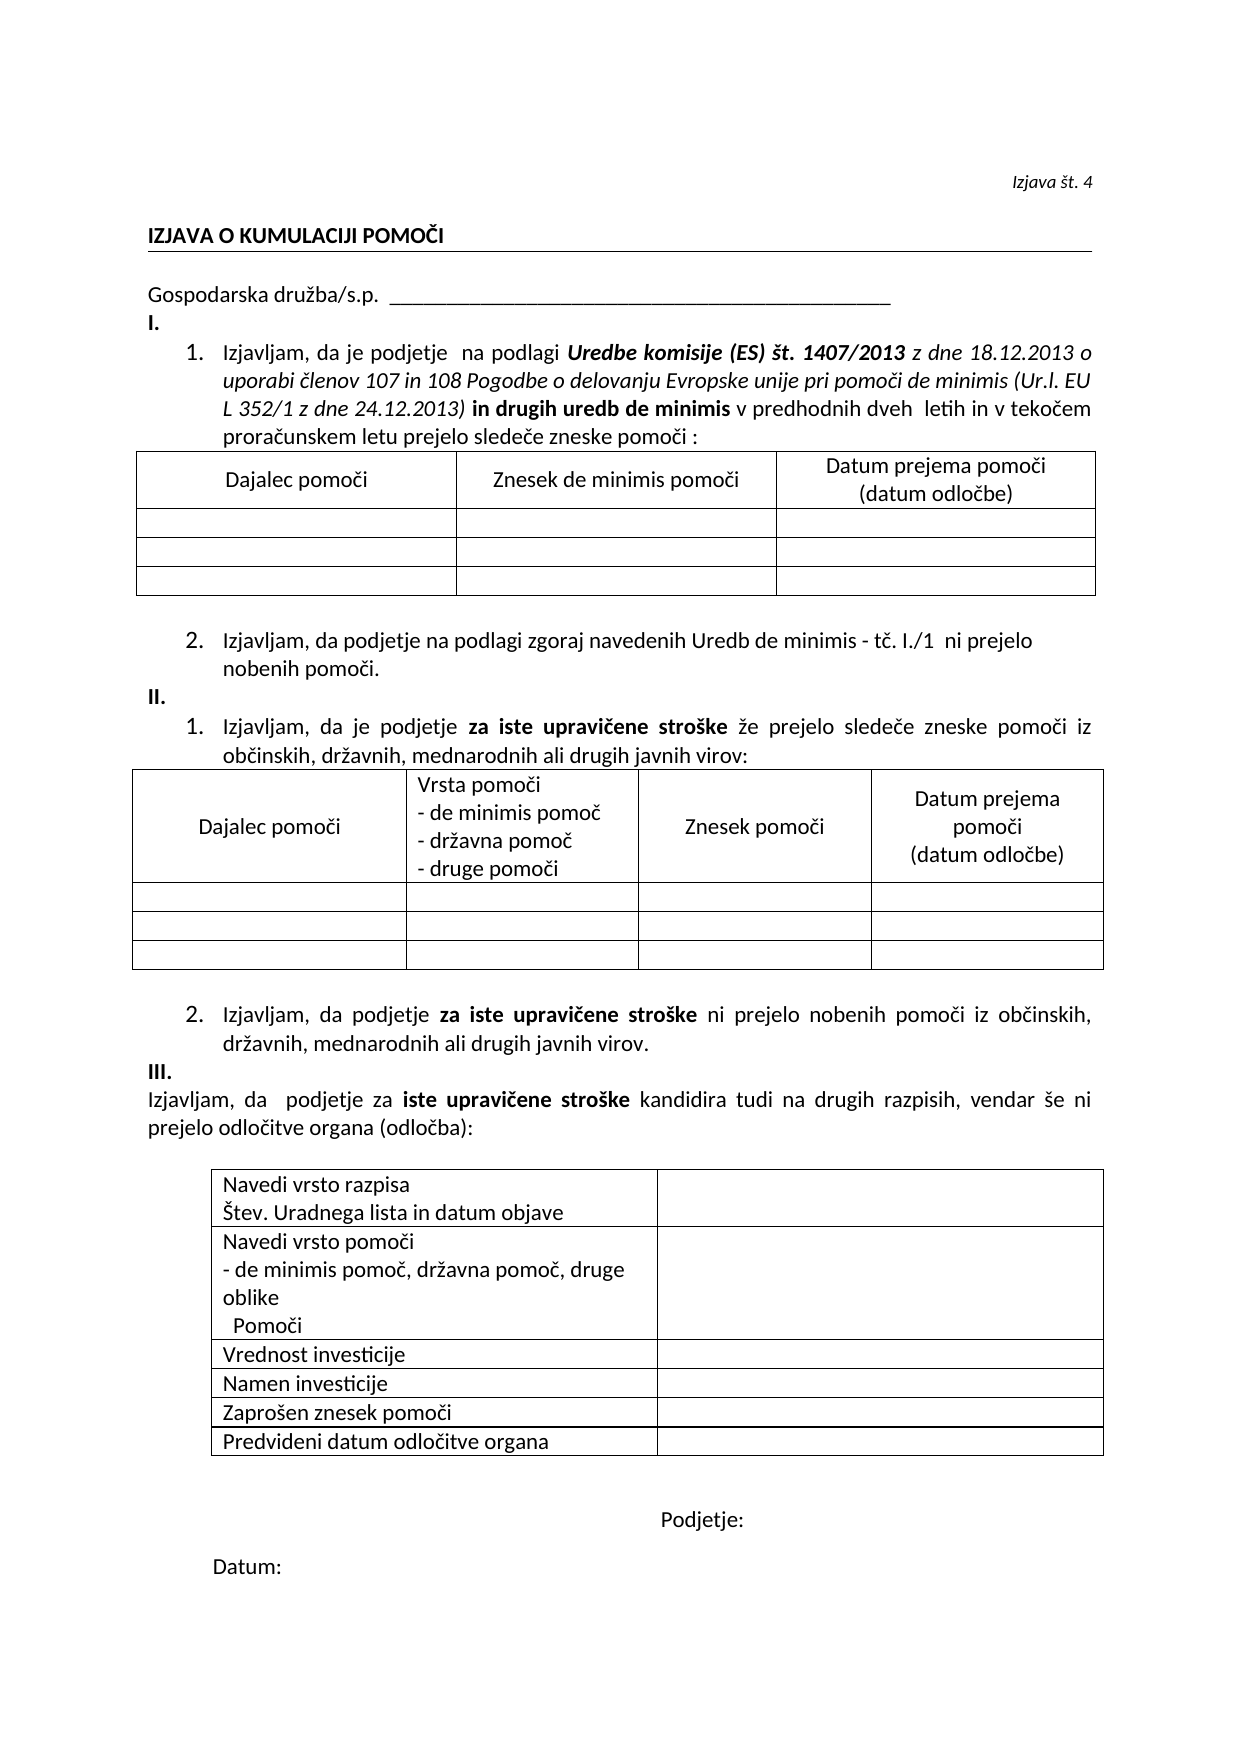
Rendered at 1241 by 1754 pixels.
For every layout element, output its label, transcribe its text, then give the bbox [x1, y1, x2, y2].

table_cell [133, 912, 406, 940]
text I. [148, 308, 1092, 336]
list Izjavljam, da je podjetje na podlagi Uredbe komisije (ES) št. 1407/2013 z dne 18.12.2013 o uporabi členov 107 in 108 Pogodbe o delovanju Evropske unije pri pomoči de minimis (Ur.l. EU L 352/1 z dne 24.12.2013) in drugih uredb de minimis v predhodnih dveh letih in v tekočem proračunskem letu prejelo sledeče zneske pomoči : [185, 336, 1092, 451]
text III. [148, 1057, 1092, 1085]
table_header [658, 1170, 1103, 1226]
table_cell [872, 941, 1103, 969]
table_header Datum prejema pomoči (datum odločbe) [777, 452, 1095, 508]
table_cell [658, 1369, 1103, 1397]
table_cell [407, 941, 638, 969]
table_cell Navedi vrsto pomoči - de minimis pomoč, državna pomoč, druge oblike Pomoči [212, 1227, 657, 1339]
table_cell [137, 538, 456, 566]
table_cell [872, 912, 1103, 940]
table_cell [133, 883, 406, 911]
table_header Dajalec pomoči [137, 452, 456, 508]
table_cell [658, 1227, 1103, 1339]
list Izjavljam, da podjetje na podlagi zgoraj navedenih Uredb de minimis - tč. I./1 ni prejelo nobenih pomoči. [185, 624, 1092, 682]
table_cell [407, 912, 638, 940]
table_cell [777, 567, 1095, 595]
table_header Vrsta pomoči - de minimis pomoč - državna pomoč - druge pomoči [407, 770, 638, 882]
table_header Dajalec pomoči [133, 770, 406, 882]
table_cell [777, 538, 1095, 566]
table_header Znesek pomoči [639, 770, 871, 882]
table_cell [639, 912, 871, 940]
text Gospodarska družba/s.p. ____________________________________________ [148, 280, 1092, 308]
table_cell [137, 567, 456, 595]
table_cell [133, 941, 406, 969]
table_cell [872, 883, 1103, 911]
table_cell [639, 883, 871, 911]
text II. [148, 682, 1092, 710]
table_cell Zaprošen znesek pomoči [212, 1398, 657, 1426]
table_cell Vrednost investicije [212, 1340, 657, 1368]
table_cell [457, 567, 776, 595]
text Podjetje: [148, 1505, 1092, 1533]
table_cell Predvideni datum odločitve organa [212, 1428, 657, 1455]
text Izjava št. 4 [148, 170, 1092, 193]
table_cell [407, 883, 638, 911]
subtitle IZJAVA O KUMULACIJI POMOČI [148, 221, 1092, 251]
table_cell [457, 538, 776, 566]
table_header Znesek de minimis pomoči [457, 452, 776, 508]
text Datum: [148, 1552, 1092, 1580]
table_cell [658, 1428, 1103, 1455]
table_cell [639, 941, 871, 969]
text Izjavljam, da podjetje za iste upravičene stroške kandidira tudi na drugih razpisih, vendar še ni prejelo odločitve organa (odločba): [148, 1085, 1092, 1141]
table_cell [658, 1398, 1103, 1426]
list Izjavljam, da je podjetje za iste upravičene stroške že prejelo sledeče zneske pomoči iz občinskih, državnih, mednarodnih ali drugih javnih virov: [185, 710, 1092, 769]
table_cell [457, 509, 776, 537]
table_cell [658, 1340, 1103, 1368]
table_cell [137, 509, 456, 537]
table_cell [777, 509, 1095, 537]
table_header Datum prejema pomoči (datum odločbe) [872, 770, 1103, 882]
table_cell Namen investicije [212, 1369, 657, 1397]
list Izjavljam, da podjetje za iste upravičene stroške ni prejelo nobenih pomoči iz občinskih, državnih, mednarodnih ali drugih javnih virov. [185, 998, 1092, 1057]
table_header Navedi vrsto razpisa Štev. Uradnega lista in datum objave [212, 1170, 657, 1226]
